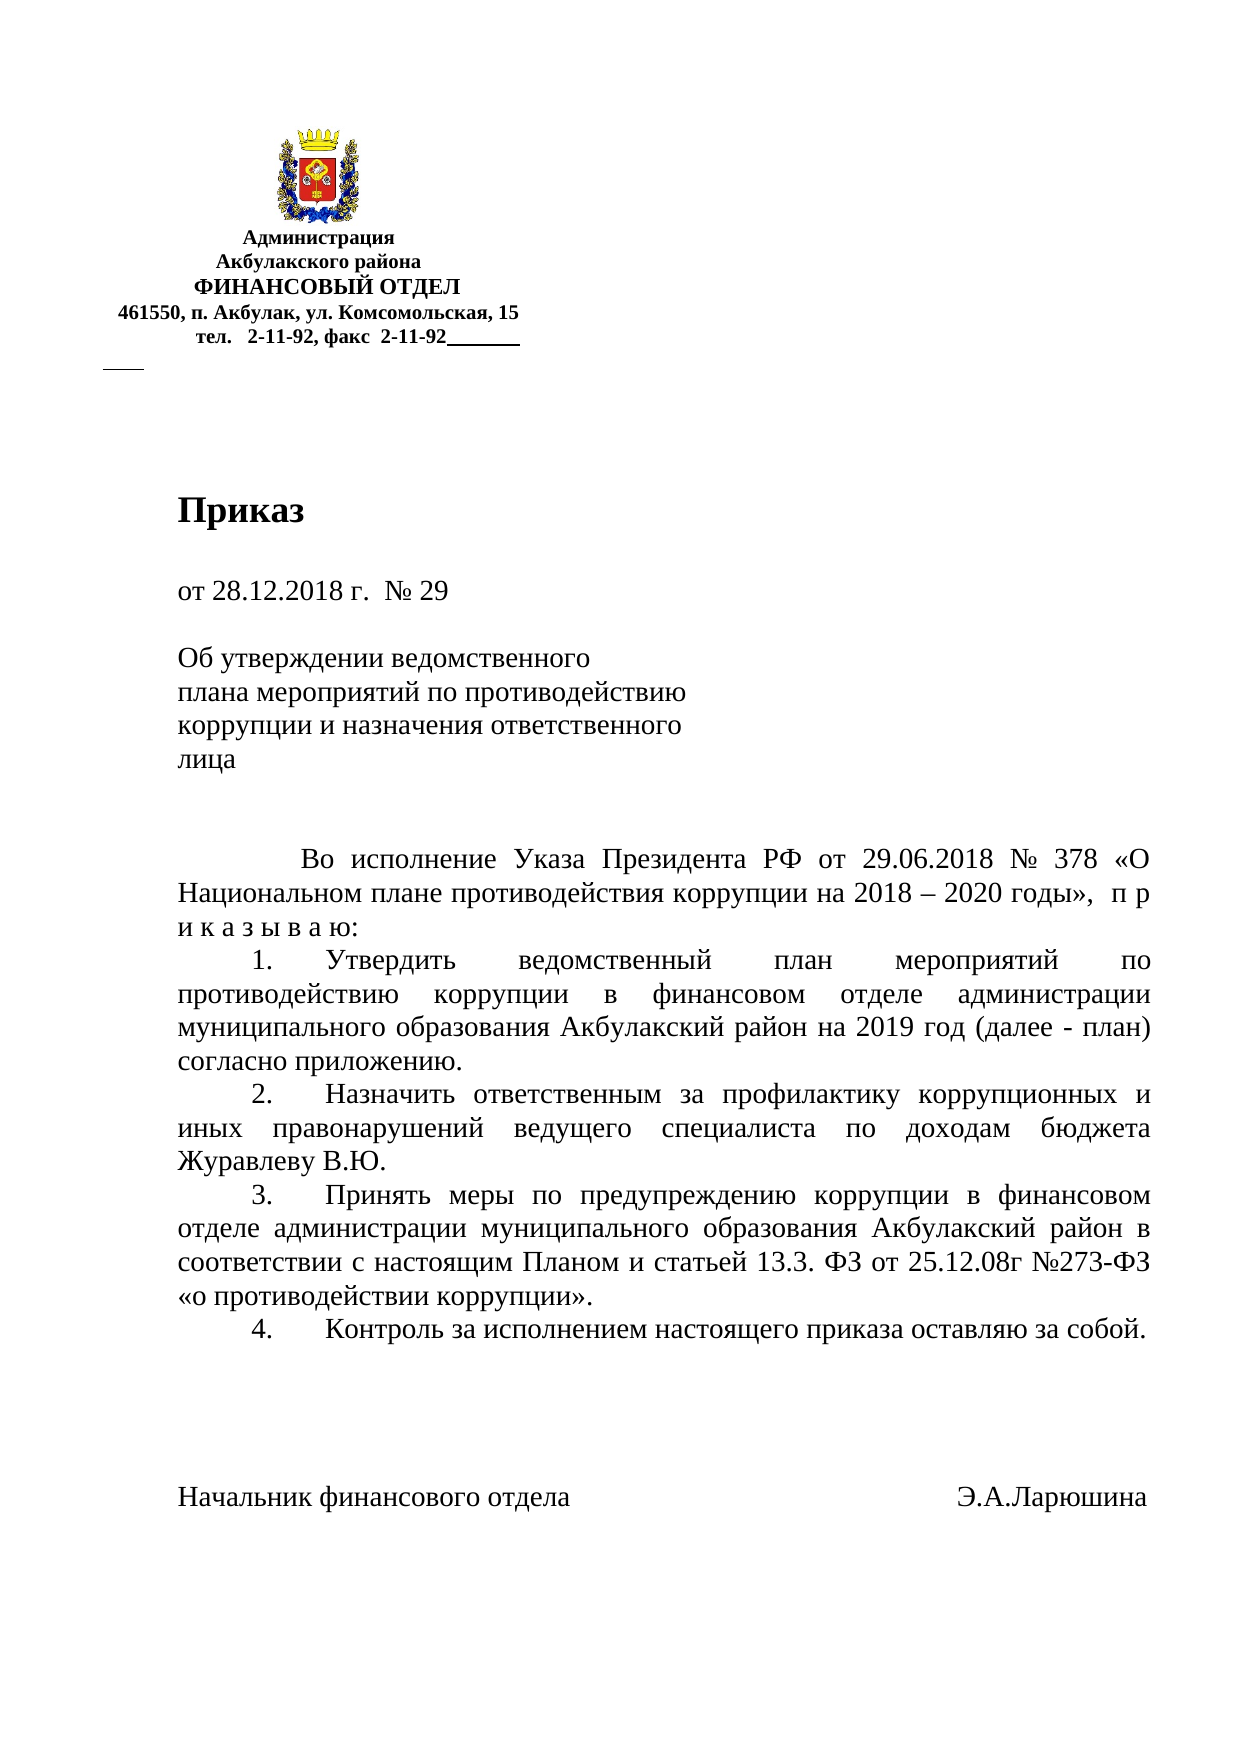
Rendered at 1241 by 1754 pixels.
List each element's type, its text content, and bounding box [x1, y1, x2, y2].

text коррупции и назначения ответственного [177, 707, 1152, 741]
text от 28.12.2018 г. № 29 [177, 573, 1152, 607]
text тел. 2-11-92, факс 2-11-92 [102, 324, 534, 348]
text Во исполнение Указа Президента РФ от 29.06.2018 № 378 «О Национальном плане противодействия коррупции на 2018 – 2020 годы», п р и к а з ы в а ю: [177, 842, 1152, 942]
picture [273, 126, 363, 226]
text Об утверждении ведомственного [177, 640, 1152, 674]
text 461550, п. Акбулак, ул. Комсомольская, 15 [102, 299, 534, 324]
text Начальник финансового отдела Э.А.Ларюшина [177, 1479, 1152, 1512]
text Акбулакского района [102, 249, 534, 273]
list Назначить ответственным за профилактику коррупционных и иных правонарушений ведущего специалиста по доходам бюджета Журавлеву В.Ю. [177, 1076, 1152, 1177]
text Приказ [177, 487, 1152, 530]
text ФИНАНСОВЫЙ ОТДЕЛ [102, 273, 534, 299]
text лица [177, 741, 1152, 774]
list Контроль за исполнением настоящего приказа оставляю за собой. [177, 1311, 1152, 1345]
list Принять меры по предупреждению коррупции в финансовом отделе администрации муниципального образования Акбулакский район в соответствии с настоящим Планом и статьей 13.3. ФЗ от 25.12.08г №273-ФЗ «о противодействии коррупции». [177, 1177, 1152, 1311]
list Утвердить ведомственный план мероприятий по противодействию коррупции в финансовом отделе администрации муниципального образования Акбулакский район на 2019 год (далее - план) согласно приложению. [177, 942, 1152, 1076]
text Администрация [102, 225, 534, 249]
text плана мероприятий по противодействию [177, 674, 1152, 707]
